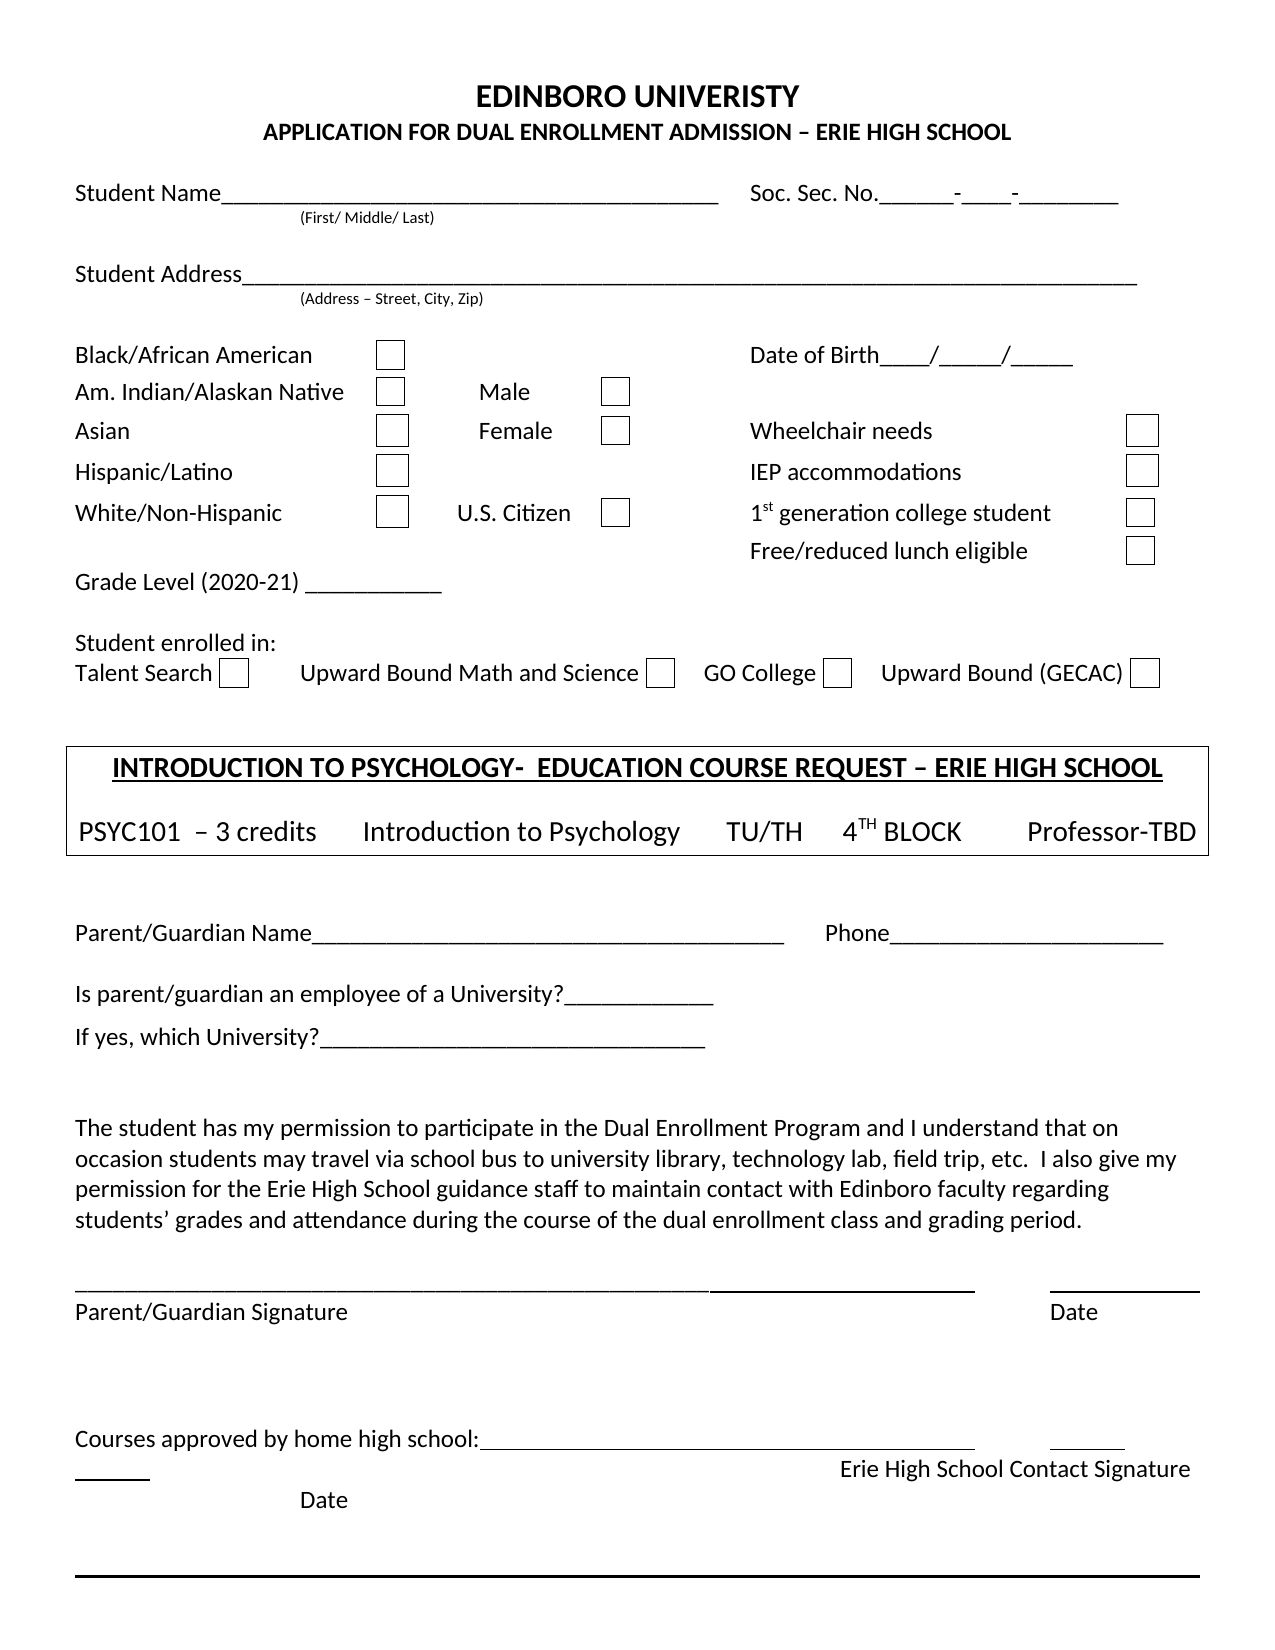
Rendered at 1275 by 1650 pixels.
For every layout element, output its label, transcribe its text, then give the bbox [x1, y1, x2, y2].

text Asian Female Wheelchair needs [75, 413, 1200, 447]
text The student has my permission to participate in the Dual Enrollment Program and I understand that on occasion students may travel via school bus to university library, technology lab, field trip, etc. I also give my permission for the Erie High School guidance staff to maintain contact with Edinboro faculty regarding students’ grades and attendance during the course of the dual enrollment class and grading period. [75, 1113, 1200, 1235]
text (First/ Middle/ Last) [75, 207, 1200, 228]
text Student Name________________________________________ Soc. Sec. No.______-____-________ [75, 177, 1200, 207]
text Student Address________________________________________________________________________ [75, 258, 1200, 289]
text ___________________________________________________ [75, 1265, 1200, 1296]
text EDINBORO UNIVERISTY [75, 75, 1200, 116]
text Am. Indian/Alaskan Native Male [75, 376, 1200, 407]
text Hispanic/Latino IEP accommodations [75, 453, 1200, 487]
text Free/reduced lunch eligible [75, 535, 1200, 566]
text Grade Level (2020-21) ___________ [75, 566, 1200, 596]
text Talent Search Upward Bound Math and Science GO College Upward Bound (GECAC) [75, 657, 1200, 688]
text Black/African American Date of Birth____/_____/_____ [75, 339, 1200, 370]
text (Address – Street, City, Zip) [75, 289, 1200, 309]
text Student enrolled in: [75, 627, 1200, 657]
text Is parent/guardian an employee of a University?____________ [75, 978, 1200, 1008]
text Parent/Guardian Name______________________________________ Phone______________________ [75, 917, 1200, 947]
text White/Non-Hispanic U.S. Citizen 1st generation college student [75, 494, 1200, 528]
text PSYC101 – 3 credits Introduction to Psychology TU/TH 4TH BLOCK Professor-TBD [67, 810, 1208, 855]
text Courses approved by home high school: Erie High School Contact Signature Date [75, 1423, 1200, 1514]
text APPLICATION FOR DUAL ENROLLMENT ADMISSION – ERIE HIGH SCHOOL [75, 116, 1200, 146]
text INTRODUCTION TO PSYCHOLOGY- EDUCATION COURSE REQUEST – ERIE HIGH SCHOOL [67, 747, 1208, 785]
text If yes, which University?_______________________________ [75, 1021, 1200, 1052]
text Parent/Guardian Signature Date [75, 1296, 1200, 1326]
